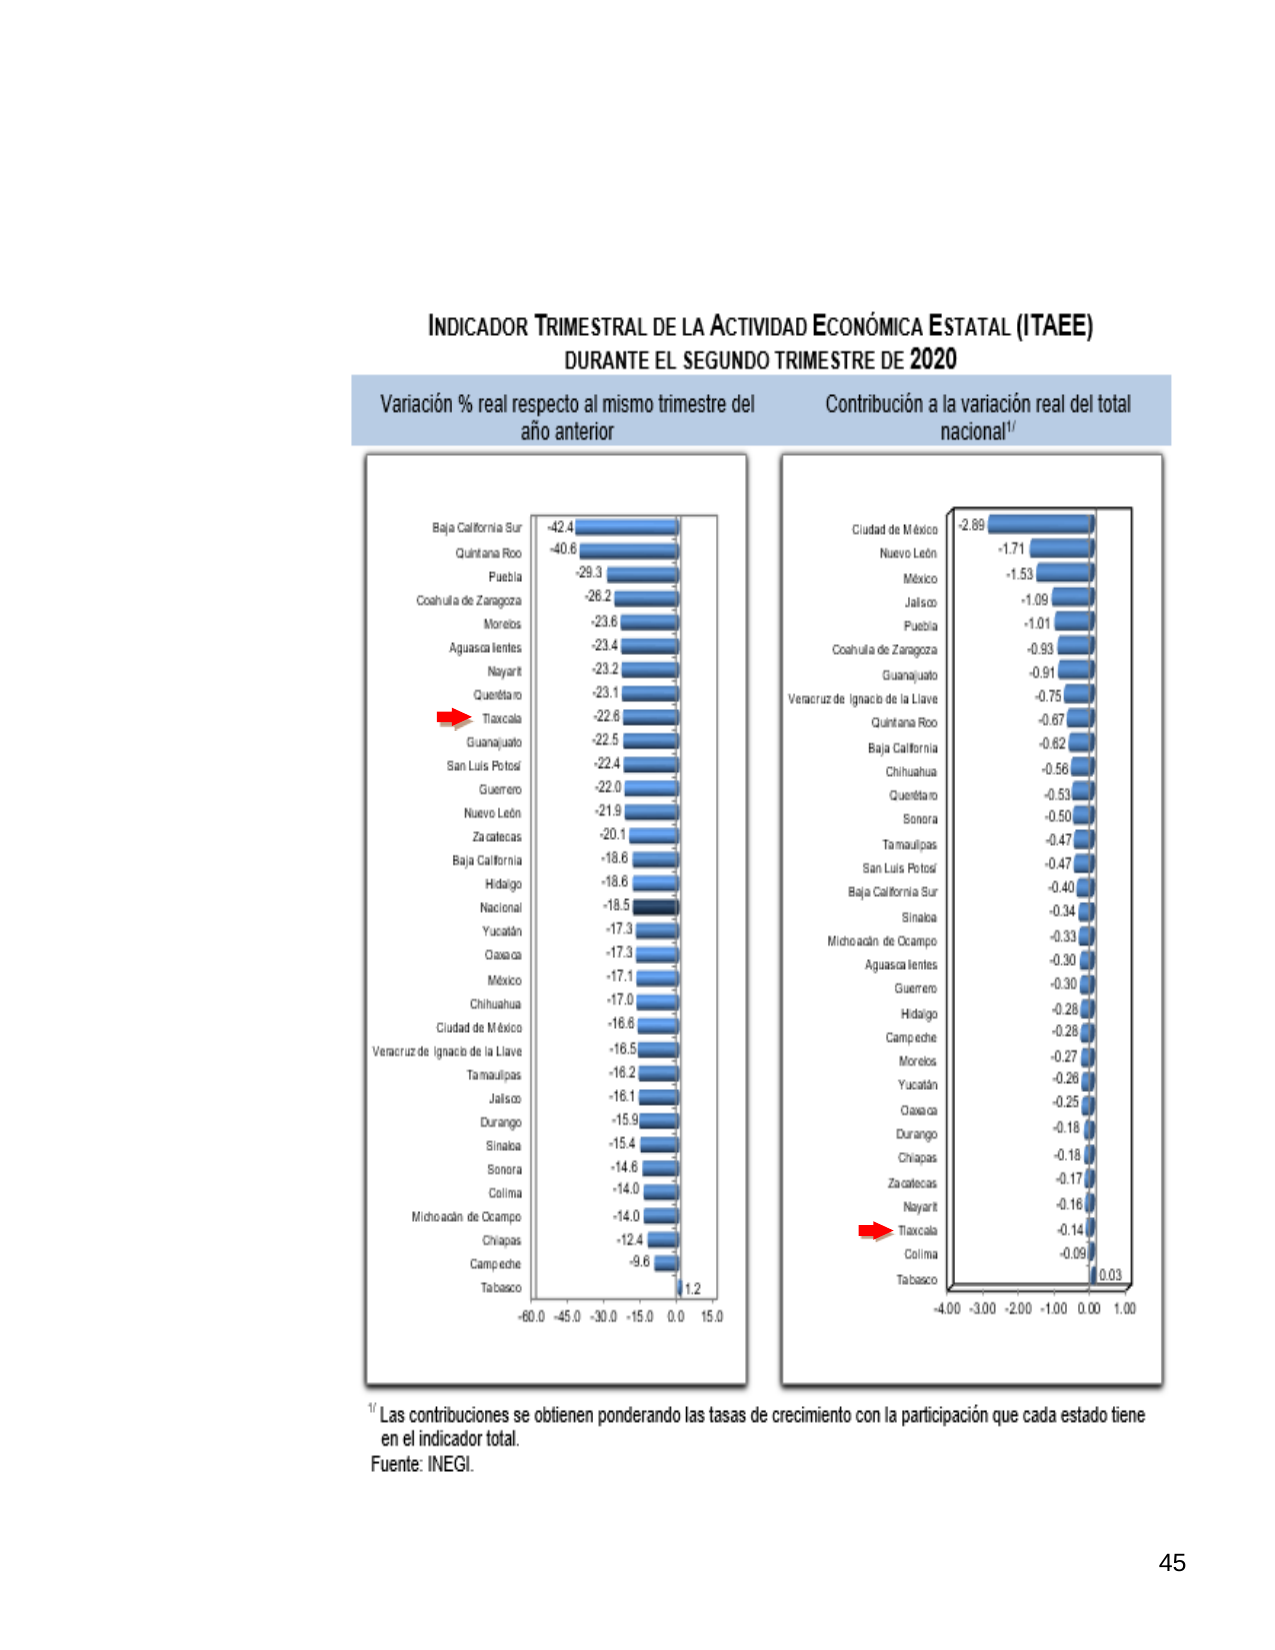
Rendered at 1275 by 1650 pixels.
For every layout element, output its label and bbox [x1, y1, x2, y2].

picture [347, 295, 1177, 1480]
